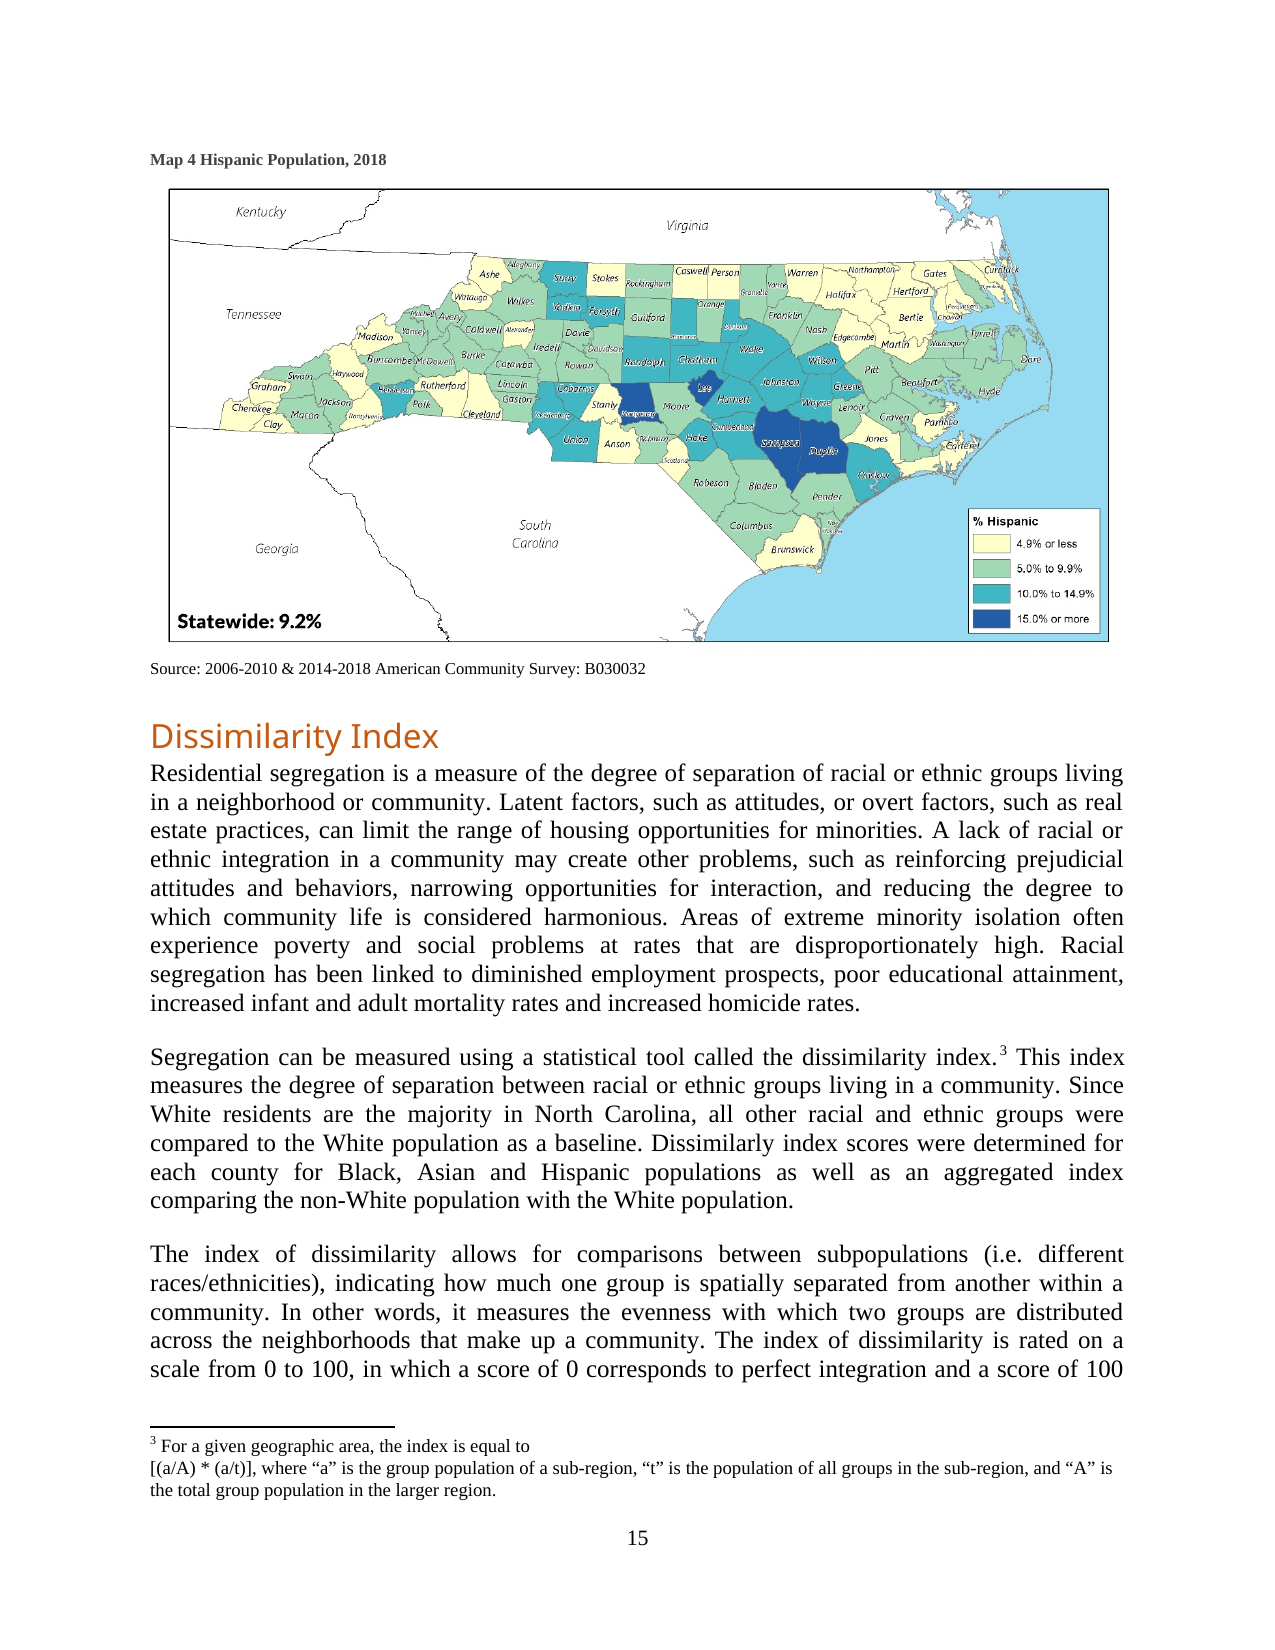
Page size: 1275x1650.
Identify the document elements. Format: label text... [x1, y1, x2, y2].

text Segregation can be measured using a statistical tool called the dissimilarity index. This index measures the degree of separation between racial or ethnic groups living in a community. Since White residents are the majority in North Carolina, all other racial and ethnic groups were compared to the White population as a baseline. Dissimilarly index scores were determined for each county for Black, Asian and Hispanic populations as well as an aggregated index comparing the non-White population with the White population. [150, 1042, 1125, 1214]
text Residential segregation is a measure of the degree of separation of racial or ethnic groups living in a neighborhood or community. Latent factors, such as attitudes, or overt factors, such as real estate practices, can limit the range of housing opportunities for minorities. A lack of racial or ethnic integration in a community may create other problems, such as reinforcing prejudicial attitudes and behaviors, narrowing opportunities for interaction, and reducing the degree to which community life is considered harmonious. Areas of extreme minority isolation often experience poverty and social problems at rates that are disproportionately high. Racial segregation has been linked to diminished employment prospects, poor educational attainment, increased infant and adult mortality rates and increased homicide rates. [150, 758, 1125, 1017]
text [150, 1239, 1125, 1383]
subtitle Dissimilarity Index [150, 712, 1125, 758]
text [150, 169, 1125, 678]
picture [151, 171, 1125, 659]
